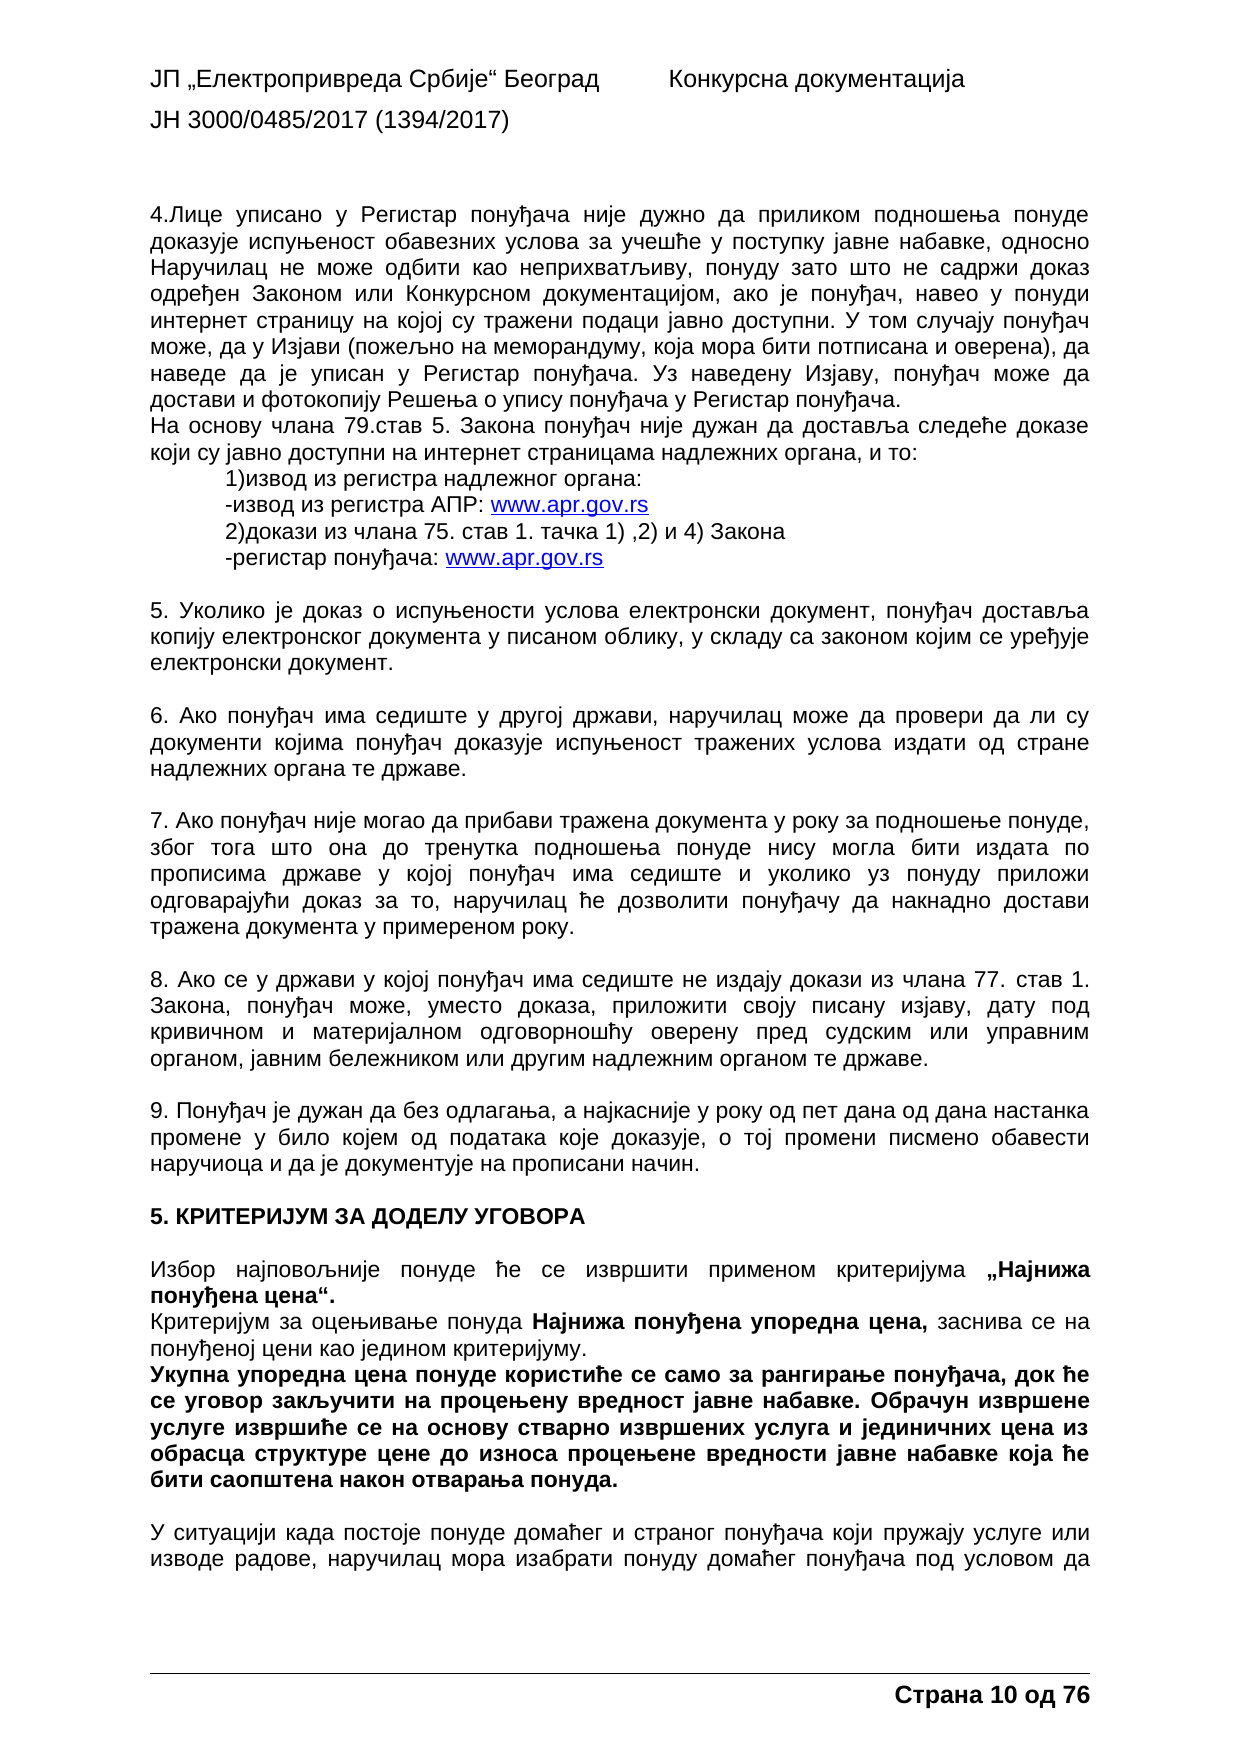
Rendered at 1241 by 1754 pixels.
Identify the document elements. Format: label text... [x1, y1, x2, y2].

text -извод из регистра АПР: www.apr.gov.rs [150, 491, 1090, 518]
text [150, 1519, 1090, 1572]
text 6. Ако понуђач има седиште у другој држави, наручилац може да провери да ли су документи којима понуђач доказује испуњеност тражених услова издати од стране надлежних органа те државе. [150, 702, 1090, 781]
text 5. КРИТЕРИЈУМ ЗА ДОДЕЛУ УГОВОРА [150, 1203, 1090, 1229]
text 2)докази из члана 75. став 1. тачка 1) ,2) и 4) Закона [150, 518, 1090, 544]
text 7. Ако понуђач није могао да прибави тражена документа у року за подношење понуде, због тога што она до тренутка подношења понуде нису могла бити издата по прописима државе у којој понуђач има седиште и уколико уз понуду приложи одговарајући доказ за то, наручилац ће дозволити понуђачу да накнадно достави тражена документа у примереном року. [150, 807, 1090, 939]
text На основу члана 79.став 5. Закона понуђач није дужан да доставља следеће доказе који су јавно доступни на интернет страницама надлежних органа, и то: [150, 412, 1090, 465]
text 5. Уколико је доказ о испуњености услова електронски документ, понуђач доставља копију електронског документа у писаном облику, у складу са законом којим се уређује електронски документ. [150, 597, 1090, 676]
text 9. Понуђач је дужан да без одлагања, а најкасније у року од пет дана од дана настанка промене у било којем од података које доказује, о тој промени писмено обавести наручиоца и да је документује на прописани начин. [150, 1097, 1090, 1176]
text Укупна упоредна цена понуде користиће се само за рангирање понуђача, док ће се уговор закључити на процењену вредност јавне набавке. Обрачун извршене услуге извршиће се на основу стварно извршених услуга и јединичних цена из обрасца структуре цене до износа процењене вредности јавне набавке која ће бити саопштена након отварања понуда. [150, 1361, 1090, 1493]
text -регистар понуђача: www.apr.gov.rs [150, 544, 1090, 570]
text 8. Ако се у држави у којој понуђач има седиште не издају докази из члана 77. став 1. Закона, понуђач може, уместо доказа, приложити своју писану изјаву, дату под кривичном и материјалном одговорношћу оверену пред судским или управним органом, јавним бележником или другим надлежним органом те државе. [150, 966, 1090, 1071]
text 4.Лице уписано у Регистар понуђача није дужно да приликом подношења понуде доказује испуњеност обавезних услова за учешће у поступку јавне набавке, односно Наручилац не може одбити као неприхватљиву, понуду зато што не садржи доказ одређен Законом или Конкурсном документацијом, ако је понуђач, навео у понуди интернет страницу на којој су тражени подаци јавно доступни. У том случају понуђач може, да у Изјави (пожељно на меморандуму, која мора бити потписана и оверена), да наведе да је уписан у Регистар понуђача. Уз наведену Изјаву, понуђач може да достави и фотокопију Решења о упису понуђача у Регистар понуђача. [150, 201, 1090, 412]
text Критеријум за оцењивање понуда Најнижа понуђена упоредна цена, заснива се на понуђеној цени као једином критеријуму. [150, 1308, 1090, 1361]
text Избор најповољније понуде ће се извршити применом критеријума „Најнижа понуђена цена“. [150, 1256, 1090, 1308]
text 1)извод из регистра надлежног органа: [150, 465, 1090, 491]
